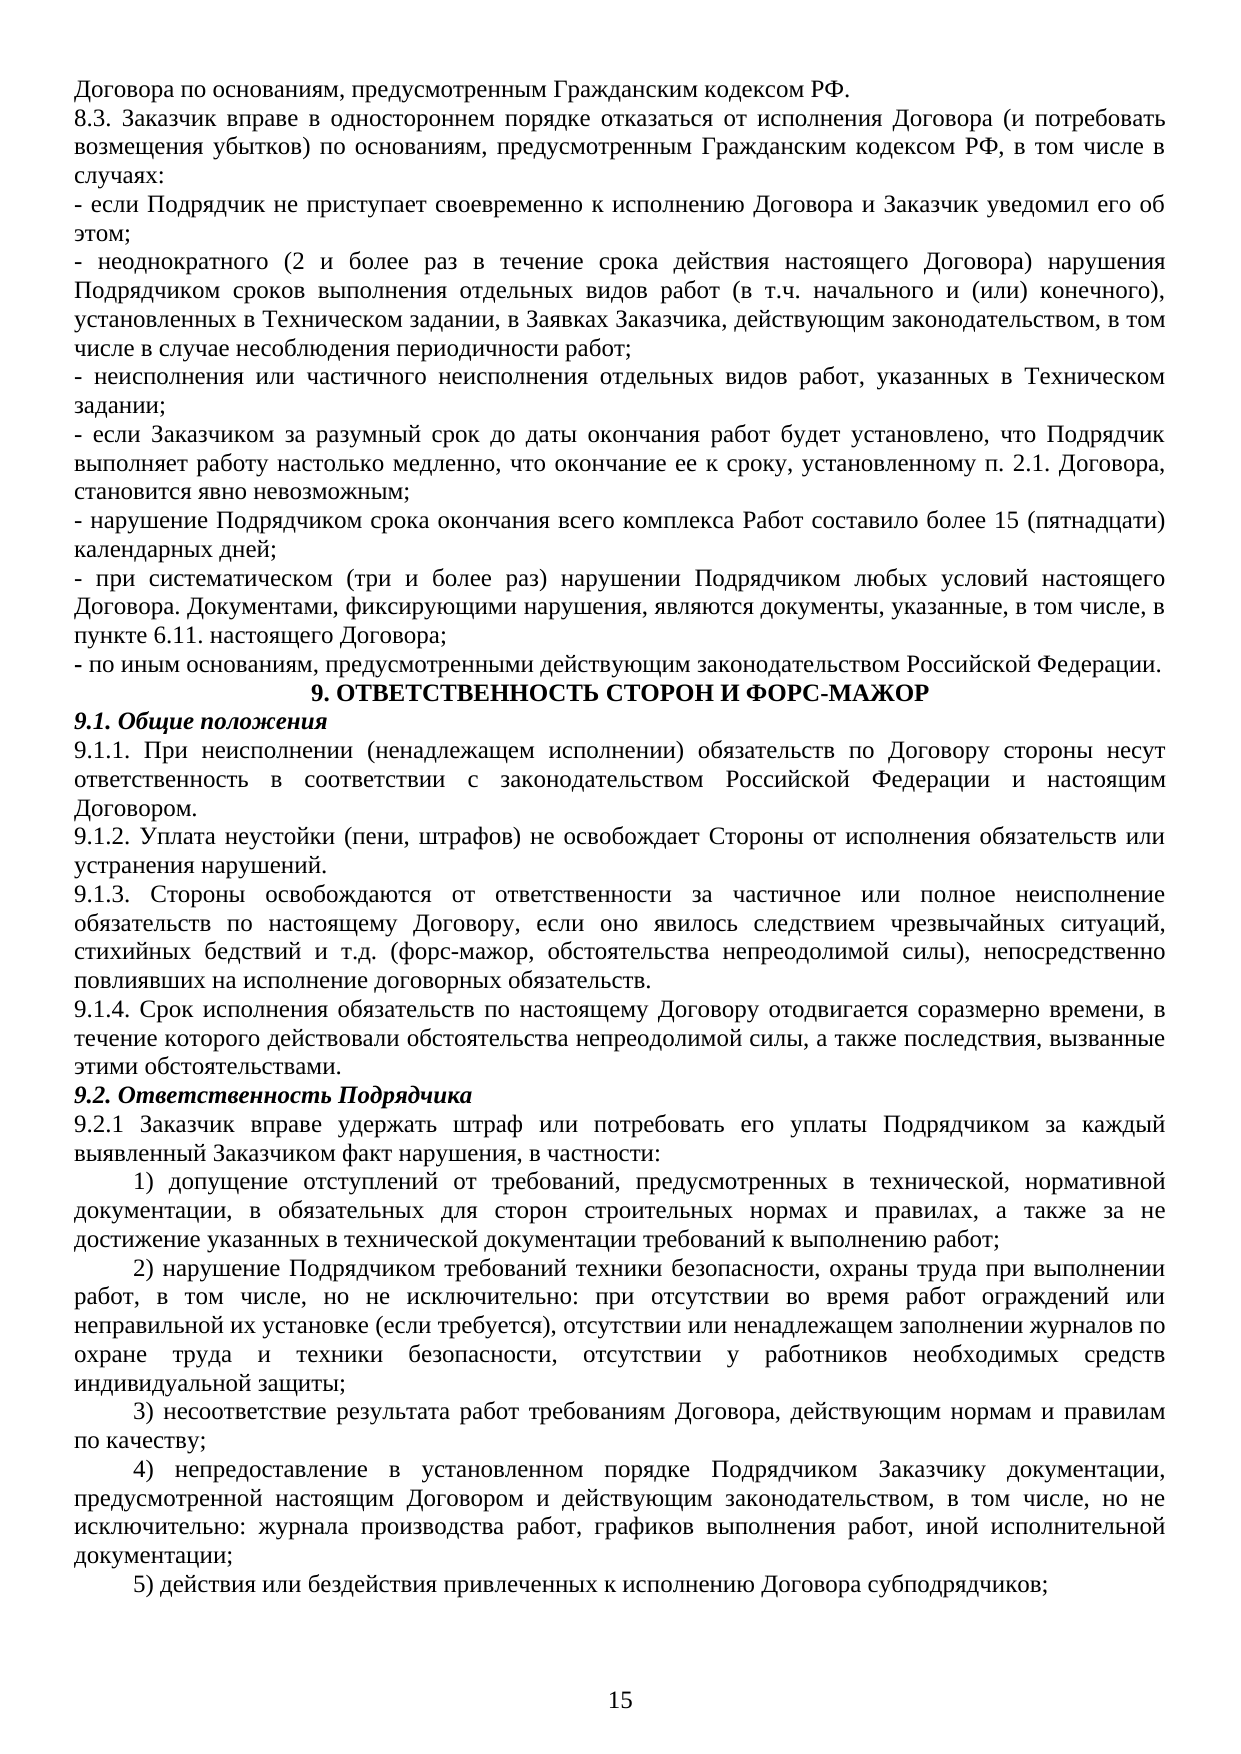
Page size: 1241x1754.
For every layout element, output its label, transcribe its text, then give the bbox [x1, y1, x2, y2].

text - неисполнения или частичного неисполнения отдельных видов работ, указанных в Техническом задании; [74, 361, 1167, 419]
text 8.3. Заказчик вправе в одностороннем порядке отказаться от исполнения Договора (и потребовать возмещения убытков) по основаниям, предусмотренным Гражданским кодексом РФ, в том числе в случаях: [74, 103, 1167, 189]
text 2) нарушение Подрядчиком требований техники безопасности, охраны труда при выполнении работ, в том числе, но не исключительно: при отсутствии во время работ ограждений или неправильной их установке (если требуется), отсутствии или ненадлежащем заполнении журналов по охране труда и техники безопасности, отсутствии у работников необходимых средств индивидуальной защиты; [74, 1253, 1167, 1396]
text - если Подрядчик не приступает своевременно к исполнению Договора и Заказчик уведомил его об этом; [74, 189, 1167, 246]
text - если Заказчиком за разумный срок до даты окончания работ будет установлено, что Подрядчик выполняет работу настолько медленно, что окончание ее к сроку, установленному п. 2.1. Договора, становится явно невозможным; [74, 419, 1167, 505]
text 9.2.1 Заказчик вправе удержать штраф или потребовать его уплаты Подрядчиком за каждый выявленный Заказчиком факт нарушения, в частности: [74, 1109, 1167, 1166]
text - неоднократного (2 и более раз в течение срока действия настоящего Договора) нарушения Подрядчиком сроков выполнения отдельных видов работ (в т.ч. начального и (или) конечного), установленных в Техническом задании, в Заявках Заказчика, действующим законодательством, в том числе в случае несоблюдения периодичности работ; [74, 246, 1167, 361]
text 9.1.4. Срок исполнения обязательств по настоящему Договору отодвигается соразмерно времени, в течение которого действовали обстоятельства непреодолимой силы, а также последствия, вызванные этими обстоятельствами. [74, 994, 1167, 1080]
text 9.1. Общие положения [74, 706, 1167, 735]
text 9.2. Ответственность Подрядчика [74, 1080, 1167, 1109]
text - при систематическом (три и более раз) нарушении Подрядчиком любых условий настоящего Договора. Документами, фиксирующими нарушения, являются документы, указанные, в том числе, в пункте 6.11. настоящего Договора; [74, 563, 1167, 649]
text 9. ОТВЕТСТВЕННОСТЬ СТОРОН И ФОРС-МАЖОР [74, 678, 1167, 706]
text - нарушение Подрядчиком срока окончания всего комплекса Работ составило более 15 (пятнадцати) календарных дней; [74, 505, 1167, 563]
text 1) допущение отступлений от требований, предусмотренных в технической, нормативной документации, в обязательных для сторон строительных нормах и правилах, а также за не достижение указанных в технической документации требований к выполнению работ; [74, 1166, 1167, 1253]
text - по иным основаниям, предусмотренными действующим законодательством Российской Федерации. [74, 649, 1167, 678]
text 3) несоответствие результата работ требованиям Договора, действующим нормам и правилам по качеству; [74, 1396, 1167, 1454]
text 5) действия или бездействия привлеченных к исполнению Договора субподрядчиков; [74, 1569, 1167, 1598]
text 9.1.3. Стороны освобождаются от ответственности за частичное или полное неисполнение обязательств по настоящему Договору, если оно явилось следствием чрезвычайных ситуаций, стихийных бедствий и т.д. (форс-мажор, обстоятельства непреодолимой силы), непосредственно повлиявших на исполнение договорных обязательств. [74, 879, 1167, 994]
text 4) непредоставление в установленном порядке Подрядчиком Заказчику документации, предусмотренной настоящим Договором и действующим законодательством, в том числе, но не исключительно: журнала производства работ, графиков выполнения работ, иной исполнительной документации; [74, 1454, 1167, 1569]
text 9.1.2. Уплата неустойки (пени, штрафов) не освобождает Стороны от исполнения обязательств или устранения нарушений. [74, 821, 1167, 879]
text 9.1.1. При неисполнении (ненадлежащем исполнении) обязательств по Договору стороны несут ответственность в соответствии с законодательством Российской Федерации и настоящим Договором. [74, 735, 1167, 821]
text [74, 74, 1167, 103]
